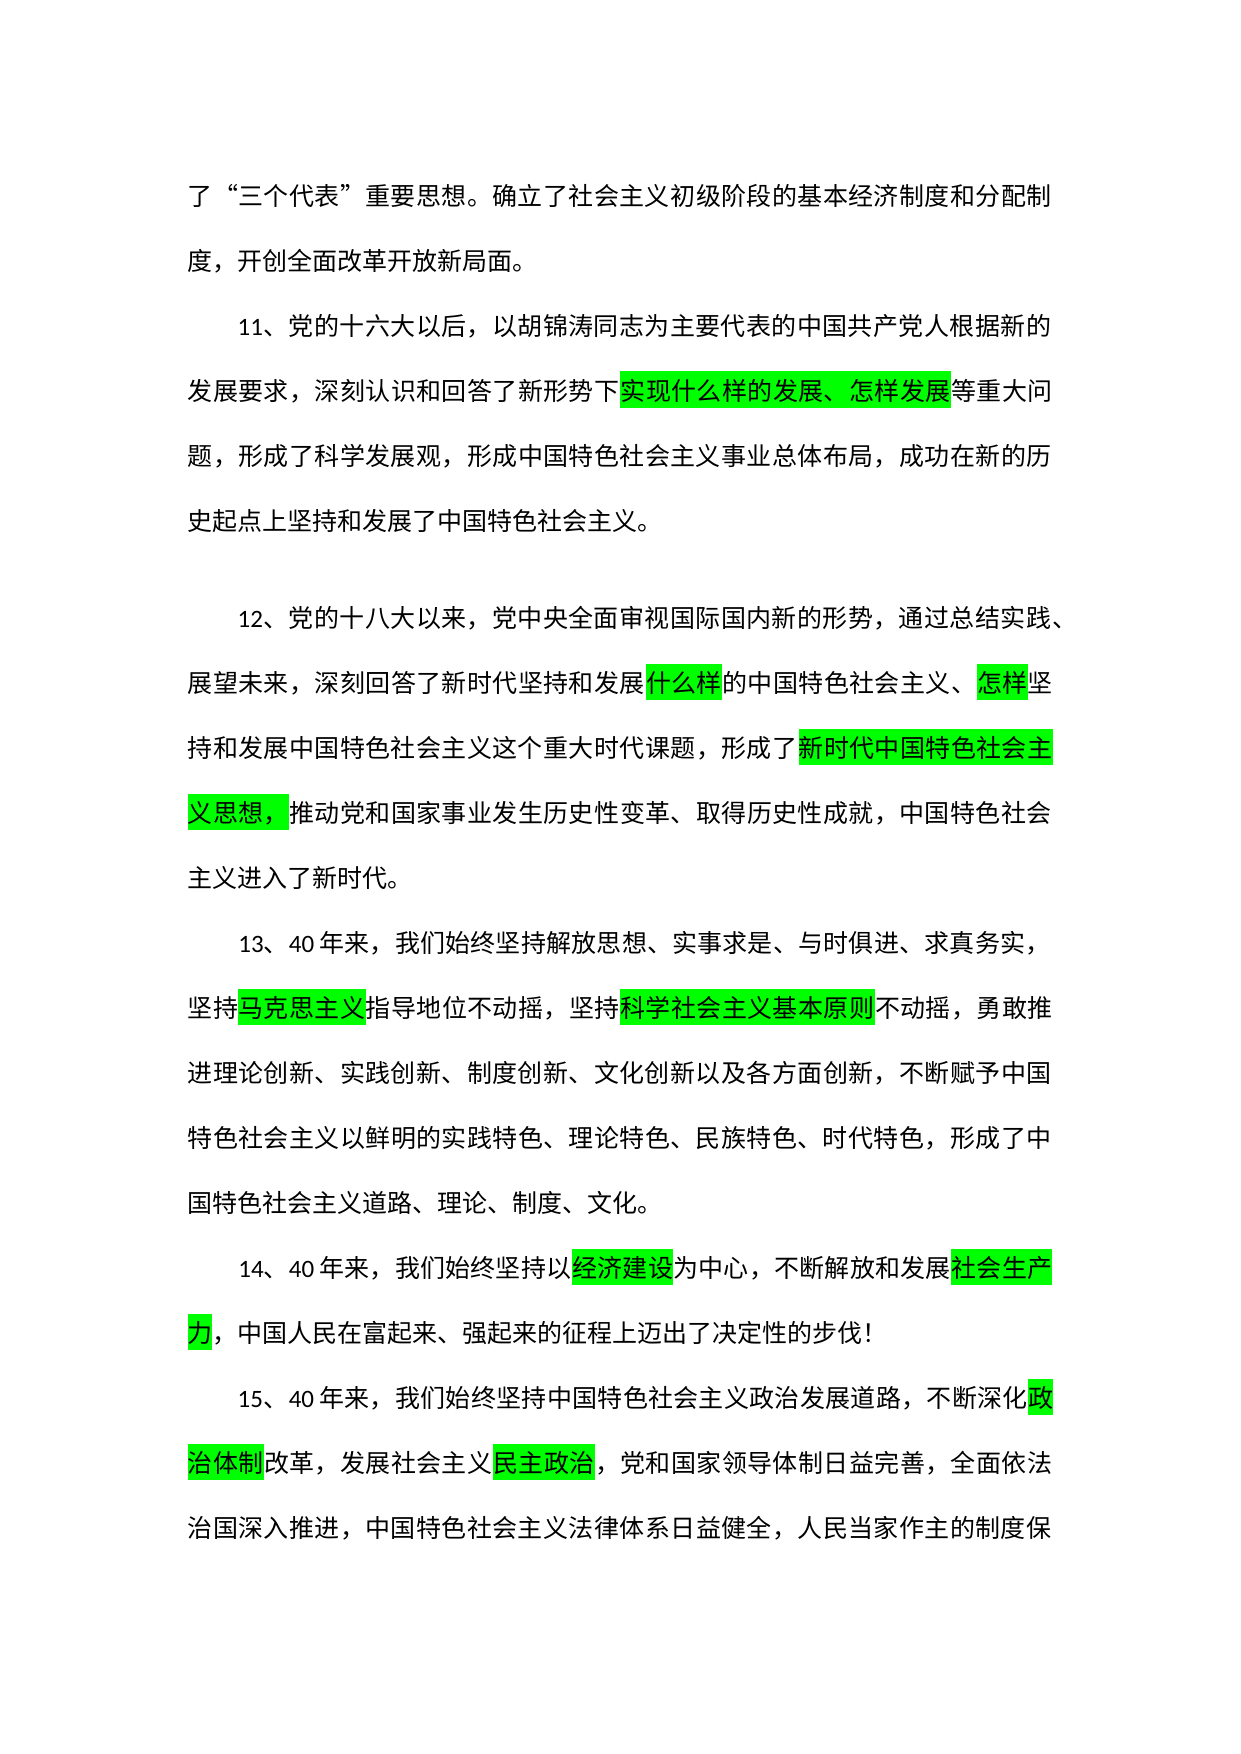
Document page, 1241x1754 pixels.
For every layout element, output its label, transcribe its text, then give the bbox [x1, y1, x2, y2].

text 12、党的十八大以来，党中央全面审视国际国内新的形势，通过总结实践、展望未来，深刻回答了新时代坚持和发展什么样的中国特色社会主义、怎样坚持和发展中国特色社会主义这个重大时代课题，形成了新时代中国特色社会主义思想，推动党和国家事业发生历史性变革、取得历史性成就，中国特色社会主义进入了新时代。 [187, 584, 1053, 909]
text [187, 1364, 1053, 1559]
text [187, 162, 1053, 292]
text 13、40年来，我们始终坚持解放思想、实事求是、与时俱进、求真务实，坚持马克思主义指导地位不动摇，坚持科学社会主义基本原则不动摇，勇敢推进理论创新、实践创新、制度创新、文化创新以及各方面创新，不断赋予中国特色社会主义以鲜明的实践特色、理论特色、民族特色、时代特色，形成了中国特色社会主义道路、理论、制度、文化。 [187, 909, 1053, 1234]
text 14、40年来，我们始终坚持以经济建设为中心，不断解放和发展社会生产力，中国人民在富起来、强起来的征程上迈出了决定性的步伐！ [187, 1234, 1053, 1364]
text 11、党的十六大以后，以胡锦涛同志为主要代表的中国共产党人根据新的发展要求，深刻认识和回答了新形势下实现什么样的发展、怎样发展等重大问题，形成了科学发展观，形成中国特色社会主义事业总体布局，成功在新的历史起点上坚持和发展了中国特色社会主义。 [187, 292, 1053, 552]
